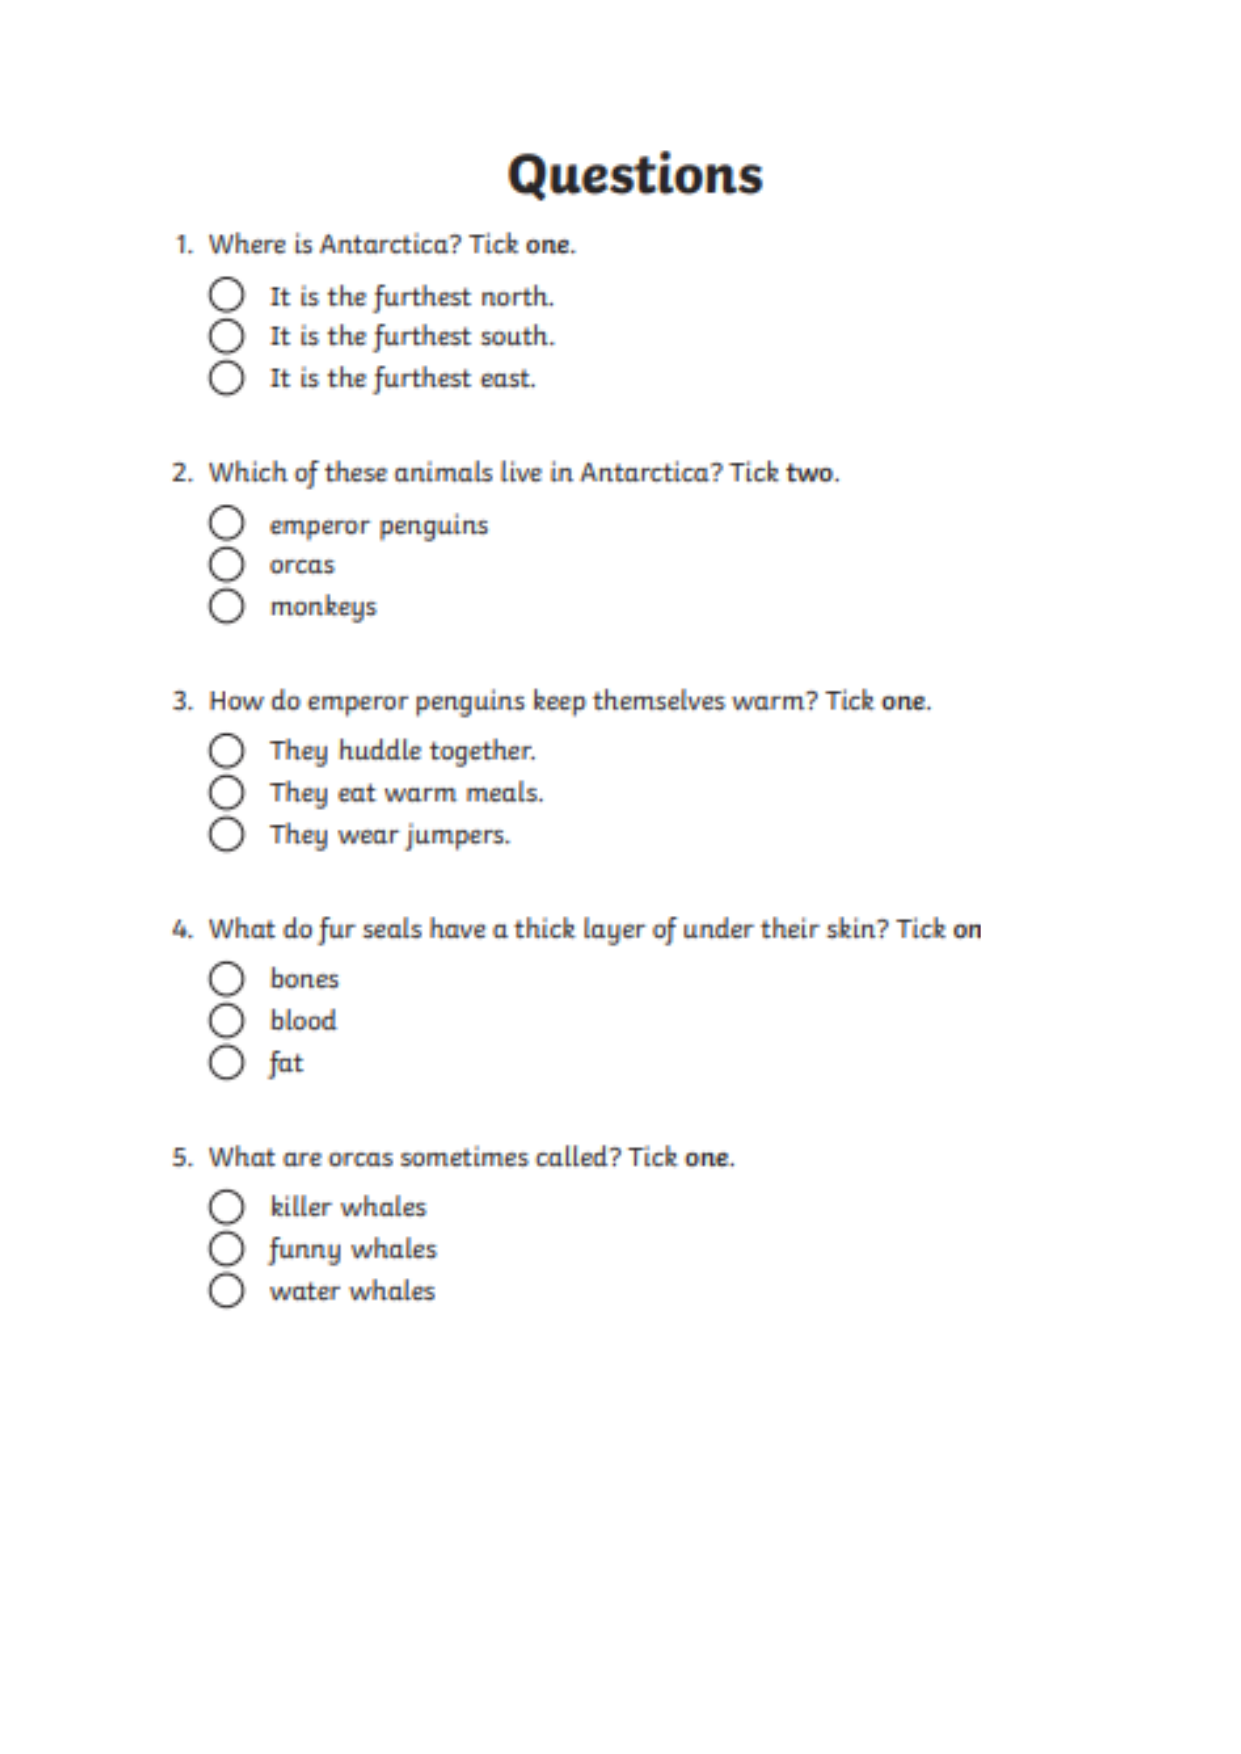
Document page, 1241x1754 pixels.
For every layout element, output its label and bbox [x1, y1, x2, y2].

picture [150, 150, 981, 1340]
